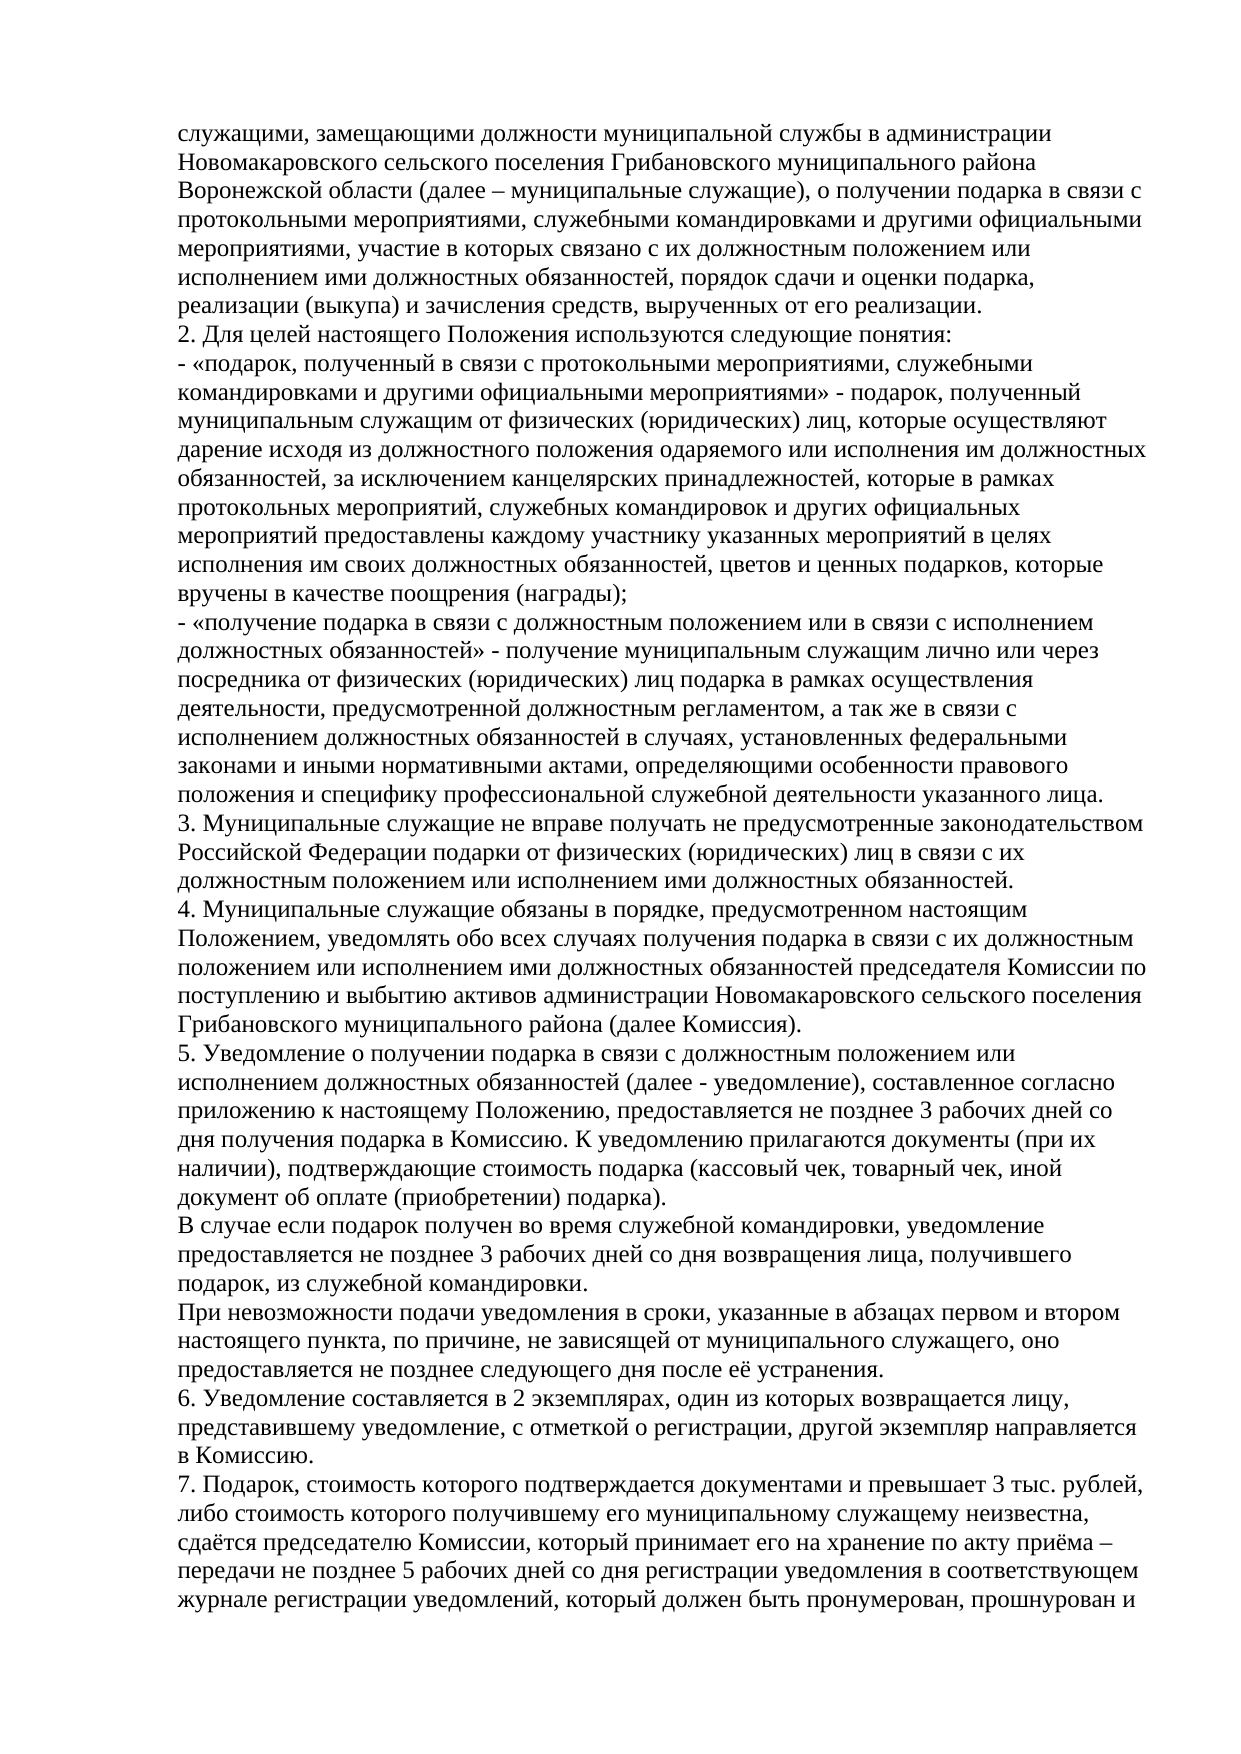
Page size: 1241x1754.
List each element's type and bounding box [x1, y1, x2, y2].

text [177, 118, 1152, 1613]
